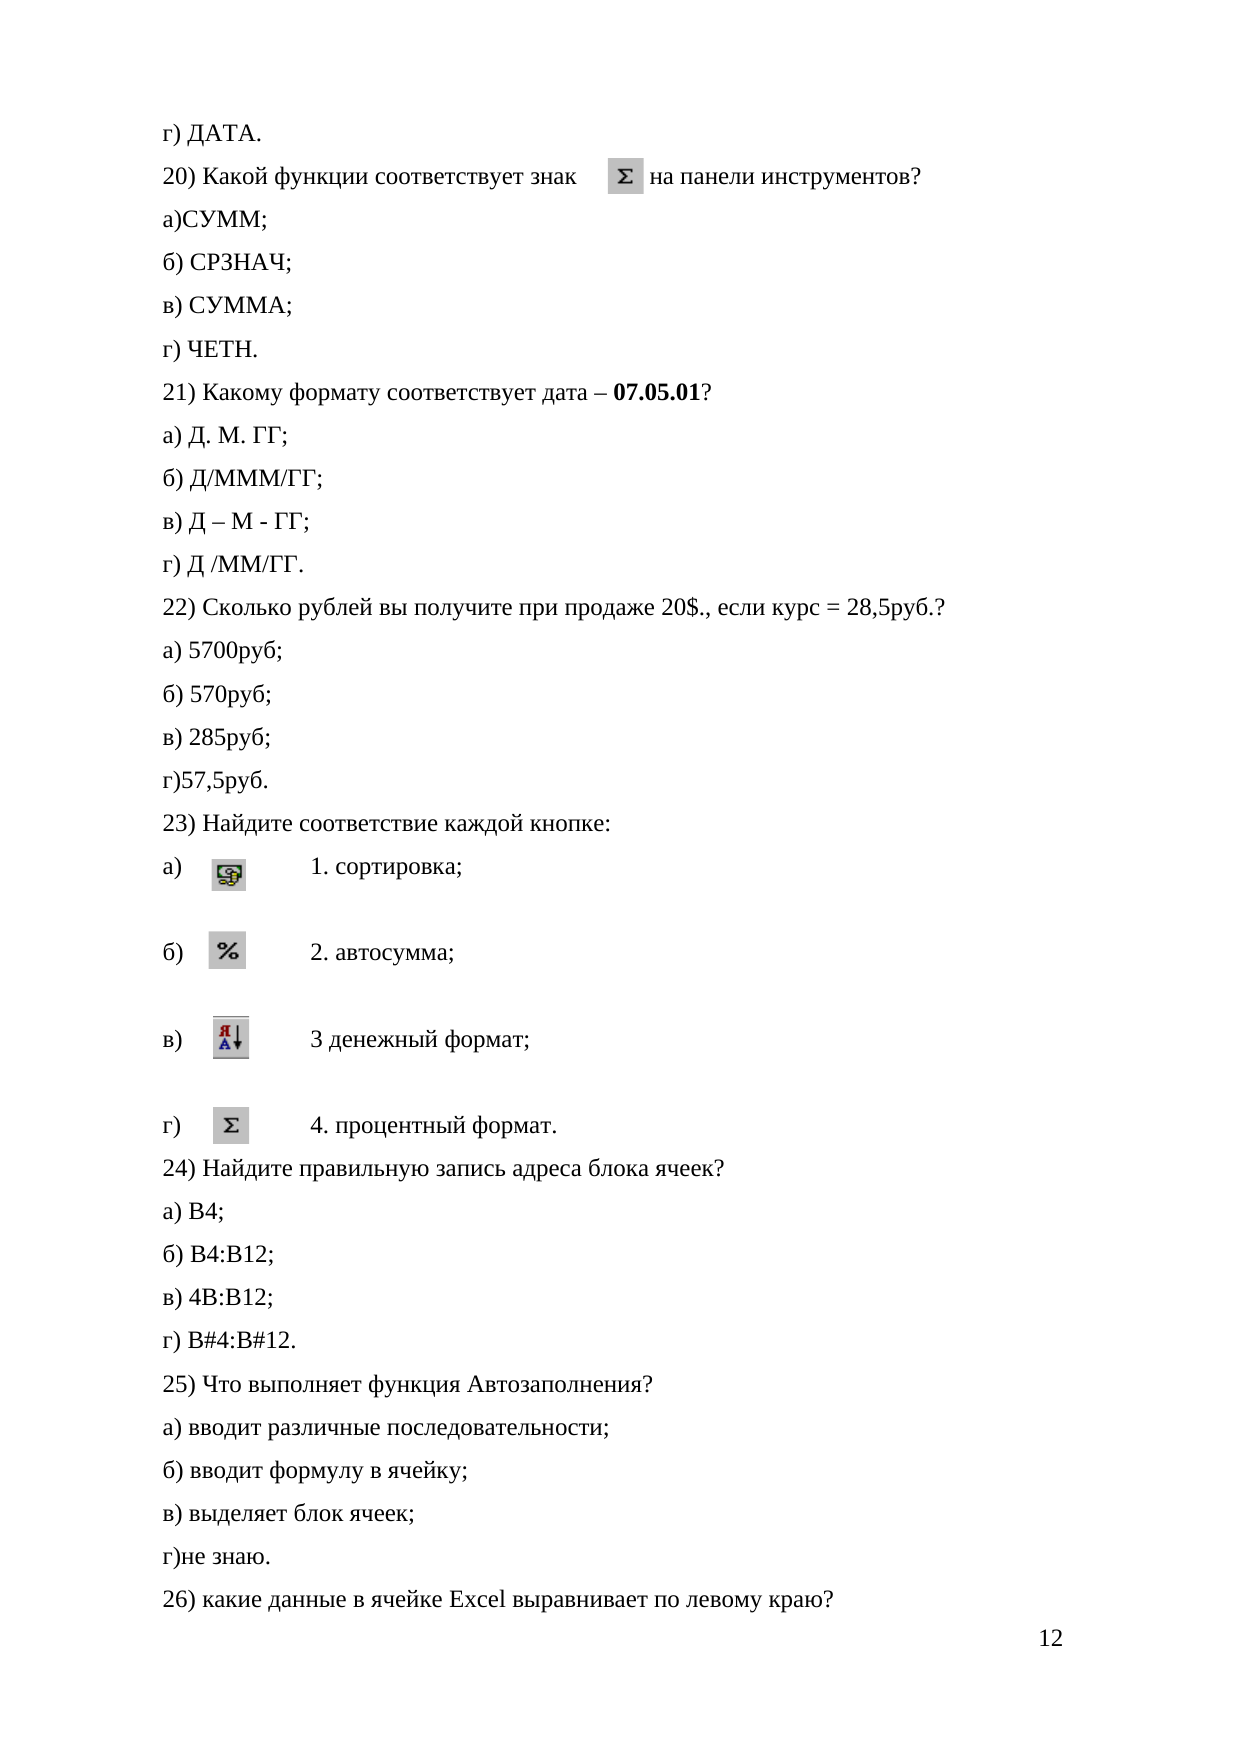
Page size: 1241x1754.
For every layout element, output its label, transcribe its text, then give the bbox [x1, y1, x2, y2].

text б) вводит формулу в ячейку; [88, 1455, 1063, 1484]
text б) Д/МММ/ГГ; [88, 463, 1063, 492]
text г) ДАТА. [88, 118, 1063, 147]
text 21) Какому формату соответствует дата – 07.05.01? [88, 377, 1063, 406]
text в) 4B:B12; [88, 1282, 1063, 1311]
text 20) Какой функции соответствует знак на панели инструментов? [88, 161, 607, 190]
text в) Д – М - ГГ; [88, 506, 1063, 535]
text в) выделяет блок ячеек; [88, 1498, 1063, 1527]
text 24) Найдите правильную запись адреса блока ячеек? [88, 1153, 1063, 1182]
text г)не знаю. [88, 1541, 1063, 1570]
text а) B4; [88, 1196, 1063, 1225]
text г) B#4:B#12. [88, 1326, 1063, 1354]
text г) 4. процентный формат. [88, 1110, 213, 1139]
text а) Д. М. ГГ; [88, 420, 1063, 449]
picture [607, 158, 644, 194]
picture [211, 859, 246, 891]
text в) 3 денежный формат; [250, 1024, 1063, 1052]
text в) 3 денежный формат; [88, 1024, 213, 1052]
text 22) Сколько рублей вы получите при продаже 20$., если курс = 28,5руб.? [88, 592, 1063, 621]
picture [213, 1107, 250, 1144]
text б) СРЗНАЧ; [88, 247, 1063, 276]
text а) 1. сортировка; [88, 851, 1063, 880]
text а) 5700руб; [88, 636, 1063, 664]
text г) ЧЕТН. [88, 334, 1063, 362]
text г)57,5руб. [88, 765, 1063, 794]
text б) 570руб; [88, 679, 1063, 707]
text 23) Найдите соответствие каждой кнопке: [88, 808, 1063, 837]
text в) 285руб; [88, 722, 1063, 751]
text в) СУММА; [88, 291, 1063, 319]
text 25) Что выполняет функция Автозаполнения? [88, 1369, 1063, 1397]
text б) B4:B12; [88, 1239, 1063, 1268]
picture [208, 930, 246, 969]
text б) 2. автосумма; [246, 937, 1063, 966]
text г) 4. процентный формат. [250, 1110, 1063, 1139]
text б) 2. автосумма; [88, 937, 208, 966]
text г) Д /ММ/ГГ. [88, 549, 1063, 578]
text 20) Какой функции соответствует знак на панели инструментов? [644, 161, 1063, 190]
text а)СУММ; [88, 204, 1063, 233]
picture [213, 1016, 250, 1059]
text а) вводит различные последовательности; [88, 1412, 1063, 1441]
text 26) какие данные в ячейке Excel выравнивает по левому краю? [88, 1584, 1063, 1613]
